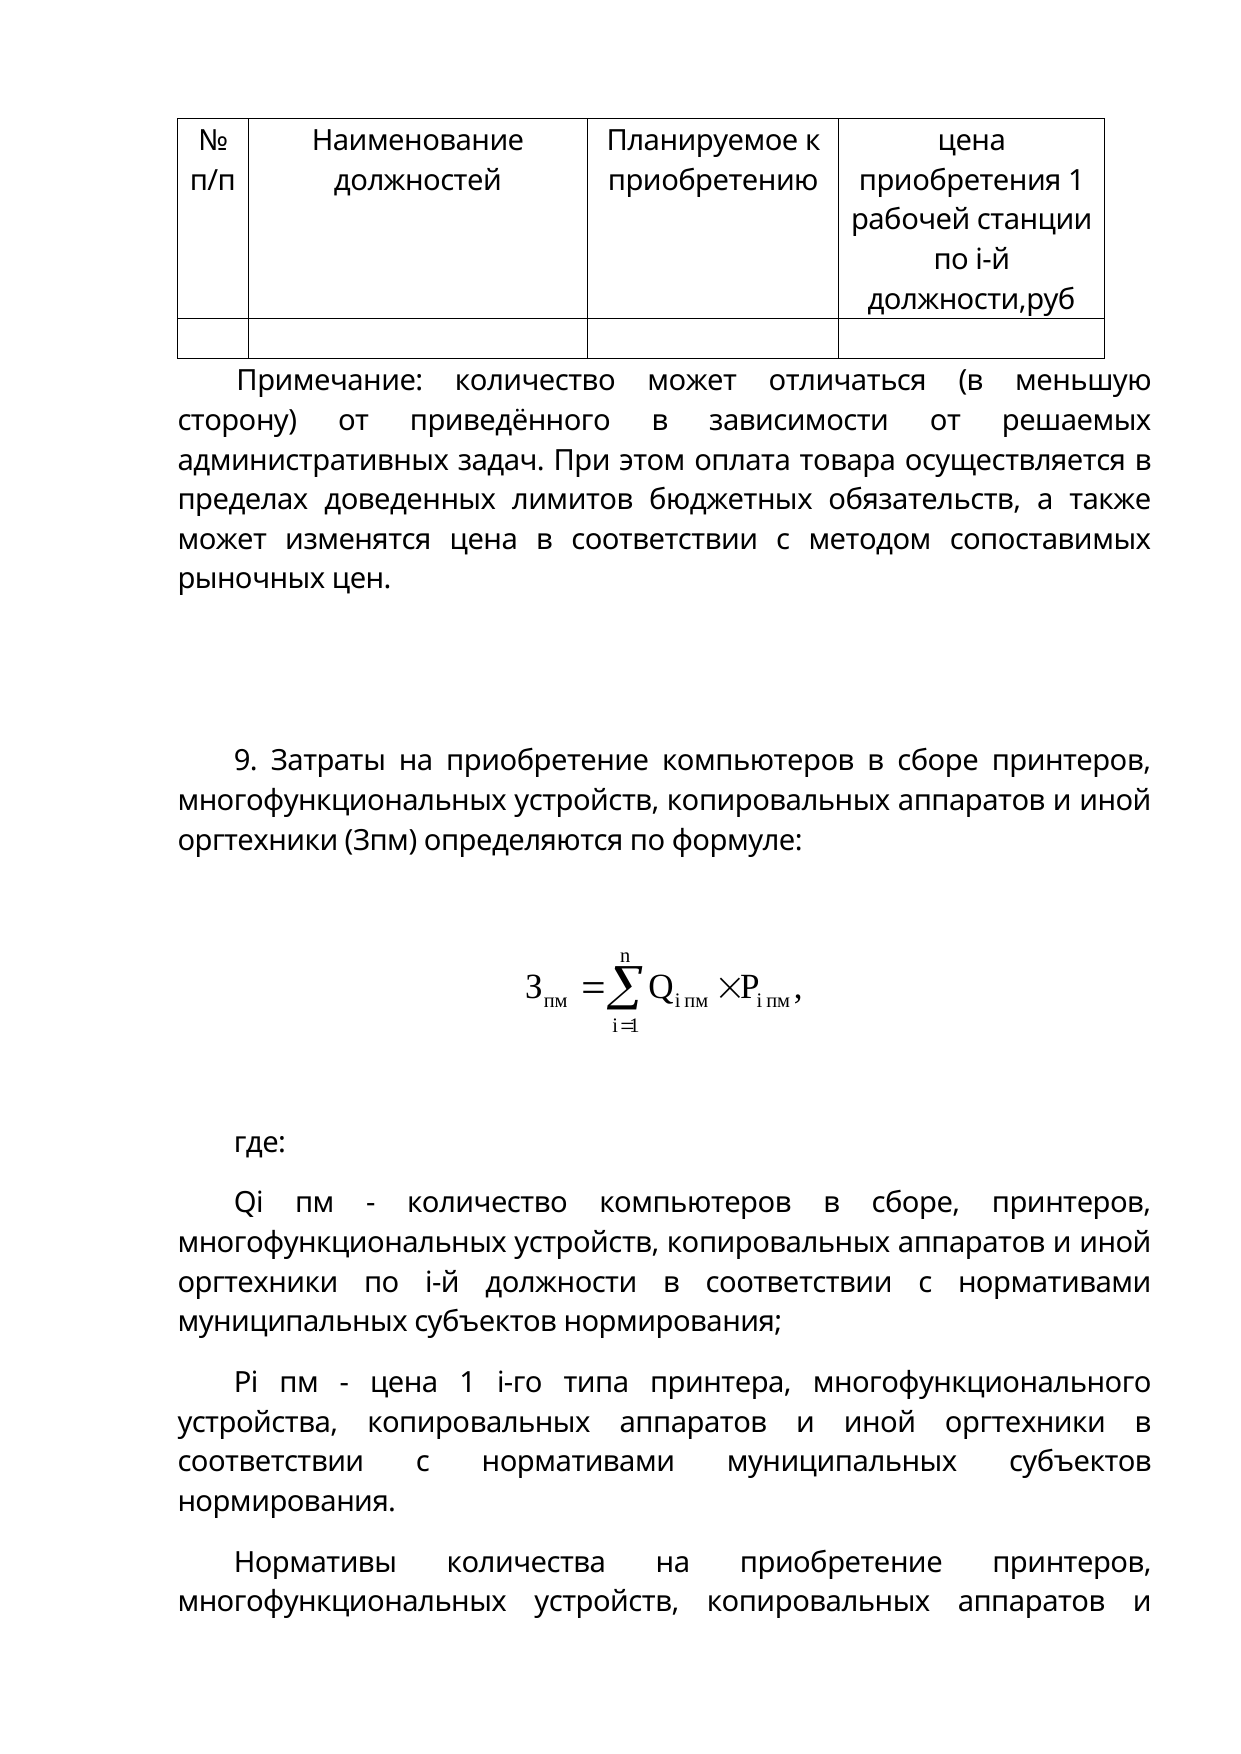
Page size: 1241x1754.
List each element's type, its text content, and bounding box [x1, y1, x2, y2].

table_cell [839, 319, 1104, 358]
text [177, 1541, 1152, 1620]
table_header Наименование должностей [249, 119, 587, 318]
text Pi пм - цена 1 i-го типа принтера, многофункционального устройства, копировальных аппаратов и иной оргтехники в соответствии с нормативами муниципальных субъектов нормирования. [177, 1361, 1152, 1520]
text 9. Затраты на приобретение компьютеров в сборе принтеров, многофункциональных устройств, копировальных аппаратов и иной оргтехники (Зпм) определяются по формуле: [177, 739, 1152, 858]
table_header цена приобретения 1 рабочей станции по i-й должности,руб [839, 119, 1104, 318]
table_cell [178, 319, 248, 358]
text Примечание: количество может отличаться (в меньшую сторону) от приведённого в зависимости от решаемых административных задач. При этом оплата товара осуществляется в пределах доведенных лимитов бюджетных обязательств, а также может изменятся цена в соответствии с методом сопоставимых рыночных цен. [177, 359, 1152, 597]
table_header Планируемое к приобретению [588, 119, 838, 318]
table_cell [249, 319, 587, 358]
table_cell [588, 319, 838, 358]
text Qi пм - количество компьютеров в сборе, принтеров, многофункциональных устройств, копировальных аппаратов и иной оргтехники по i-й должности в соответствии с нормативами муниципальных субъектов нормирования; [177, 1182, 1152, 1340]
text где: [177, 1121, 1152, 1161]
table_header № п/п [178, 119, 248, 318]
